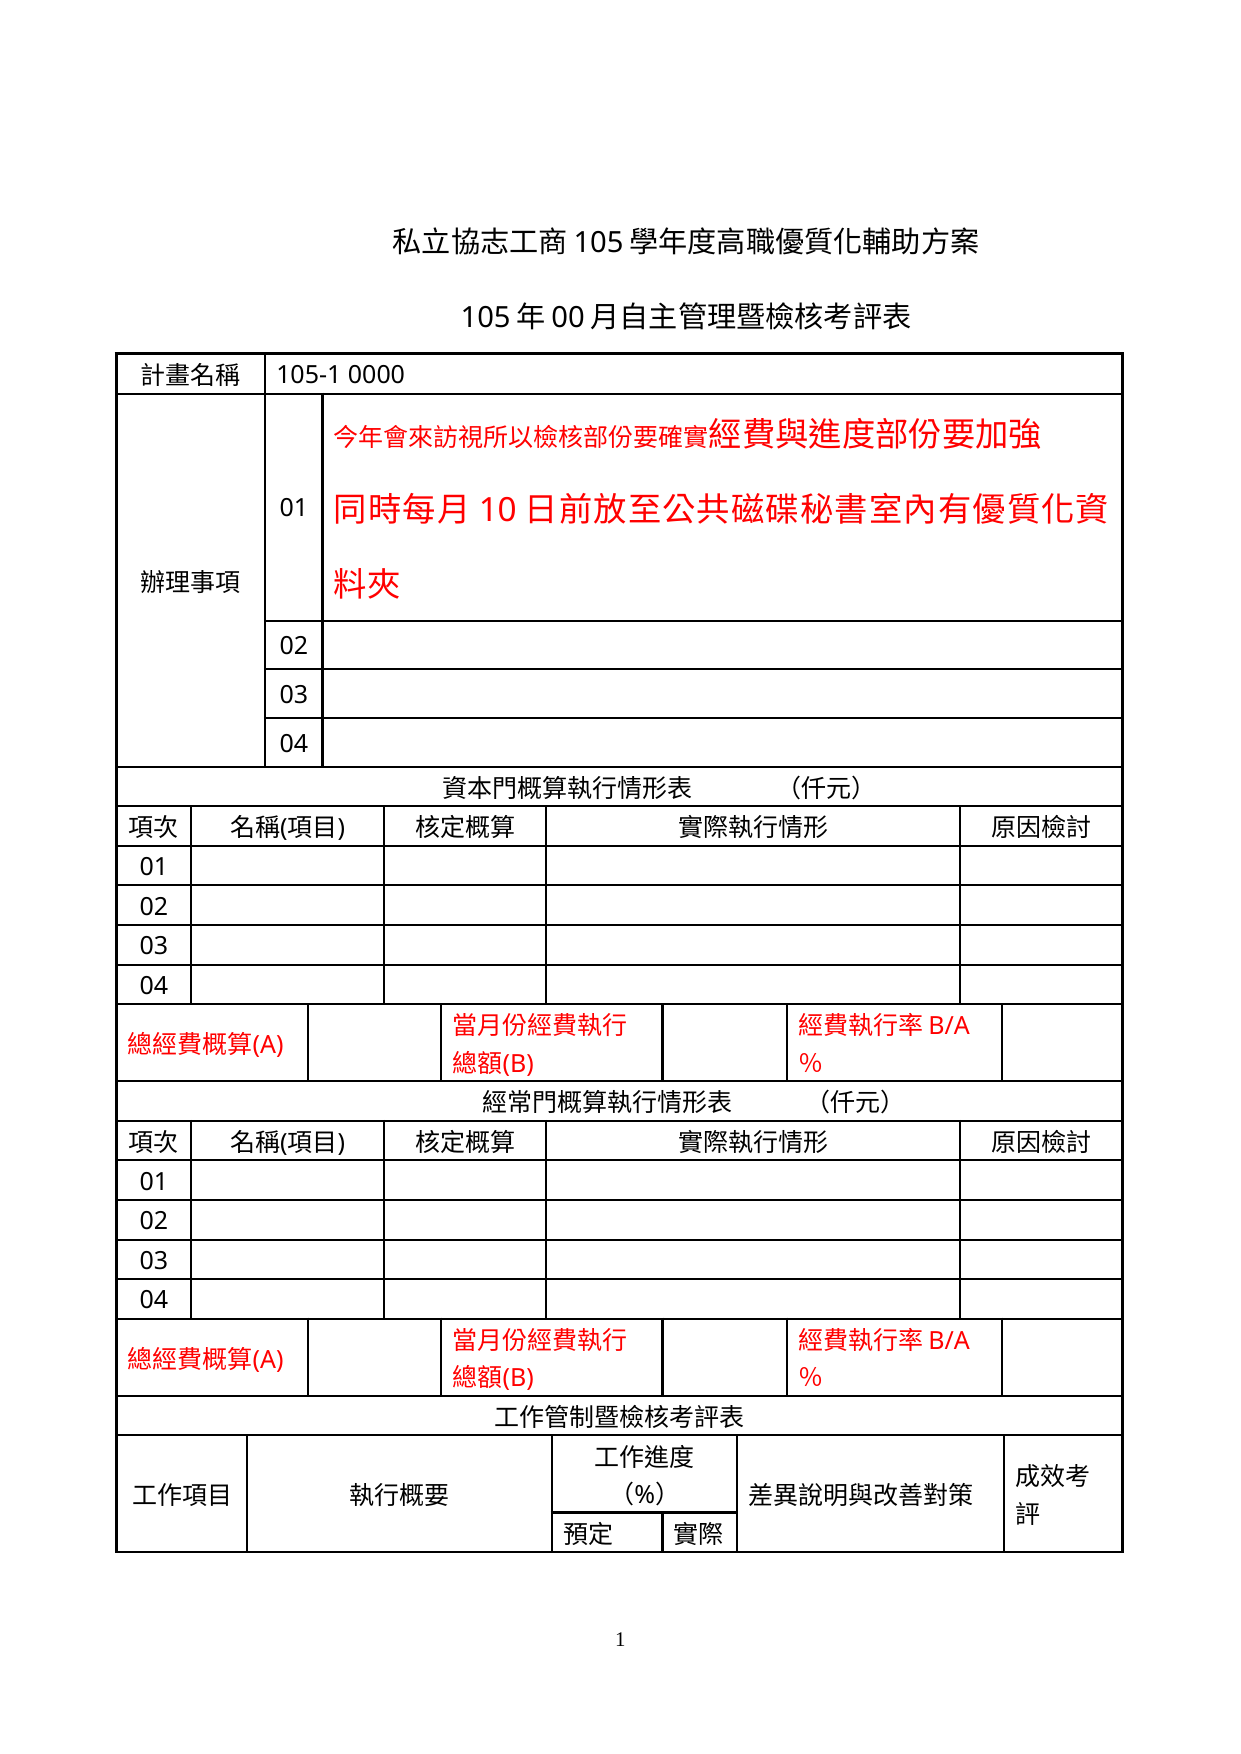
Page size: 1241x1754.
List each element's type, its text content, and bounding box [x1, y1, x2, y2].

table_cell 02 [118, 886, 190, 924]
table_cell 項次 [118, 1122, 190, 1159]
table_cell 03 [118, 926, 190, 963]
table_cell 實際執行情形 [547, 1122, 959, 1159]
table_cell 03 [266, 670, 321, 717]
table_cell [192, 926, 383, 963]
table_cell 01 [118, 847, 190, 884]
table_cell [385, 1201, 545, 1238]
table_cell [309, 1320, 440, 1395]
table_cell [385, 926, 545, 963]
table_cell [664, 1005, 786, 1080]
table_cell 總經費概算(A) [118, 1005, 307, 1080]
table_cell 01 [118, 1161, 190, 1199]
table_cell [324, 622, 1121, 668]
table_cell 今年會來訪視所以檢核部份要確實經費與進度部份要加強 同時每月10日前放至公共磁碟秘書室內有優質化資料夾 [324, 395, 1121, 620]
table_cell [385, 847, 545, 884]
table_cell 工作管制暨檢核考評表 [118, 1397, 1121, 1434]
table_cell 總經費概算(A) [118, 1320, 307, 1395]
table_cell 辦理事項 [118, 395, 264, 766]
table_cell [309, 1005, 440, 1080]
text 私立協志工商105學年度高職優質化輔助方案 [187, 202, 1053, 277]
table_header 計畫名稱 [118, 355, 264, 393]
table_cell 名稱(項目) [192, 807, 383, 845]
table_cell 成效考評 [1005, 1436, 1121, 1551]
table_cell 當月份經費執行總額(B) [442, 1005, 661, 1080]
table_cell [192, 1241, 383, 1278]
table_cell 預定 [553, 1514, 661, 1551]
table_cell [385, 886, 545, 924]
table_cell [192, 886, 383, 924]
table_cell 實際執行情形 [547, 807, 959, 845]
table_cell [664, 1320, 786, 1395]
table_cell 04 [266, 719, 321, 766]
table_cell [547, 1241, 959, 1278]
table_cell [192, 1161, 383, 1199]
table_cell [385, 1161, 545, 1199]
table_cell 02 [266, 622, 321, 668]
table_cell 名稱(項目) [192, 1122, 383, 1159]
table_cell [385, 966, 545, 1003]
table_cell [385, 1280, 545, 1318]
table_cell [1003, 1320, 1121, 1395]
text 105年00月自主管理暨檢核考評表 [187, 277, 1053, 352]
table_cell 資本門概算執行情形表 （仟元） [118, 768, 1121, 805]
table_cell 經常門概算執行情形表 （仟元） [118, 1082, 1121, 1120]
table_header 105-1 0000 [266, 355, 1121, 393]
table_cell [961, 926, 1121, 963]
table_cell [547, 1280, 959, 1318]
table_cell 工作進度（%） [553, 1436, 736, 1511]
table_cell [192, 1201, 383, 1238]
table_cell 執行概要 [248, 1436, 551, 1551]
table_cell 差異說明與改善對策 [738, 1436, 1003, 1551]
table_cell [961, 1280, 1121, 1318]
table_cell [192, 847, 383, 884]
table_cell [961, 966, 1121, 1003]
table_cell 實際 [664, 1514, 736, 1551]
table_cell [961, 1241, 1121, 1278]
table_cell [1003, 1005, 1121, 1080]
table_cell 核定概算 [385, 1122, 545, 1159]
table_cell [961, 1201, 1121, 1238]
table_cell [547, 847, 959, 884]
table_cell [192, 1280, 383, 1318]
table_cell 當月份經費執行總額(B) [442, 1320, 661, 1395]
table_cell [324, 719, 1121, 766]
table_cell 01 [266, 395, 321, 620]
table_cell 03 [118, 1241, 190, 1278]
table_cell [547, 926, 959, 963]
table_cell [324, 670, 1121, 717]
table_cell [385, 1241, 545, 1278]
table_cell [547, 1161, 959, 1199]
table_cell [547, 1201, 959, 1238]
table_cell 工作項目 [118, 1436, 246, 1551]
table_cell [547, 966, 959, 1003]
table_cell 經費執行率B/A％ [788, 1320, 1001, 1395]
table_cell [961, 847, 1121, 884]
table_cell 原因檢討 [961, 807, 1121, 845]
table_cell [961, 1161, 1121, 1199]
table_cell 04 [118, 1280, 190, 1318]
table_cell 項次 [118, 807, 190, 845]
table_cell 經費執行率B/A％ [788, 1005, 1001, 1080]
table_cell [961, 886, 1121, 924]
table_cell 核定概算 [385, 807, 545, 845]
table_cell 02 [118, 1201, 190, 1238]
table_cell [547, 886, 959, 924]
table_cell 原因檢討 [961, 1122, 1121, 1159]
table_cell [192, 966, 383, 1003]
table_cell 04 [118, 966, 190, 1003]
